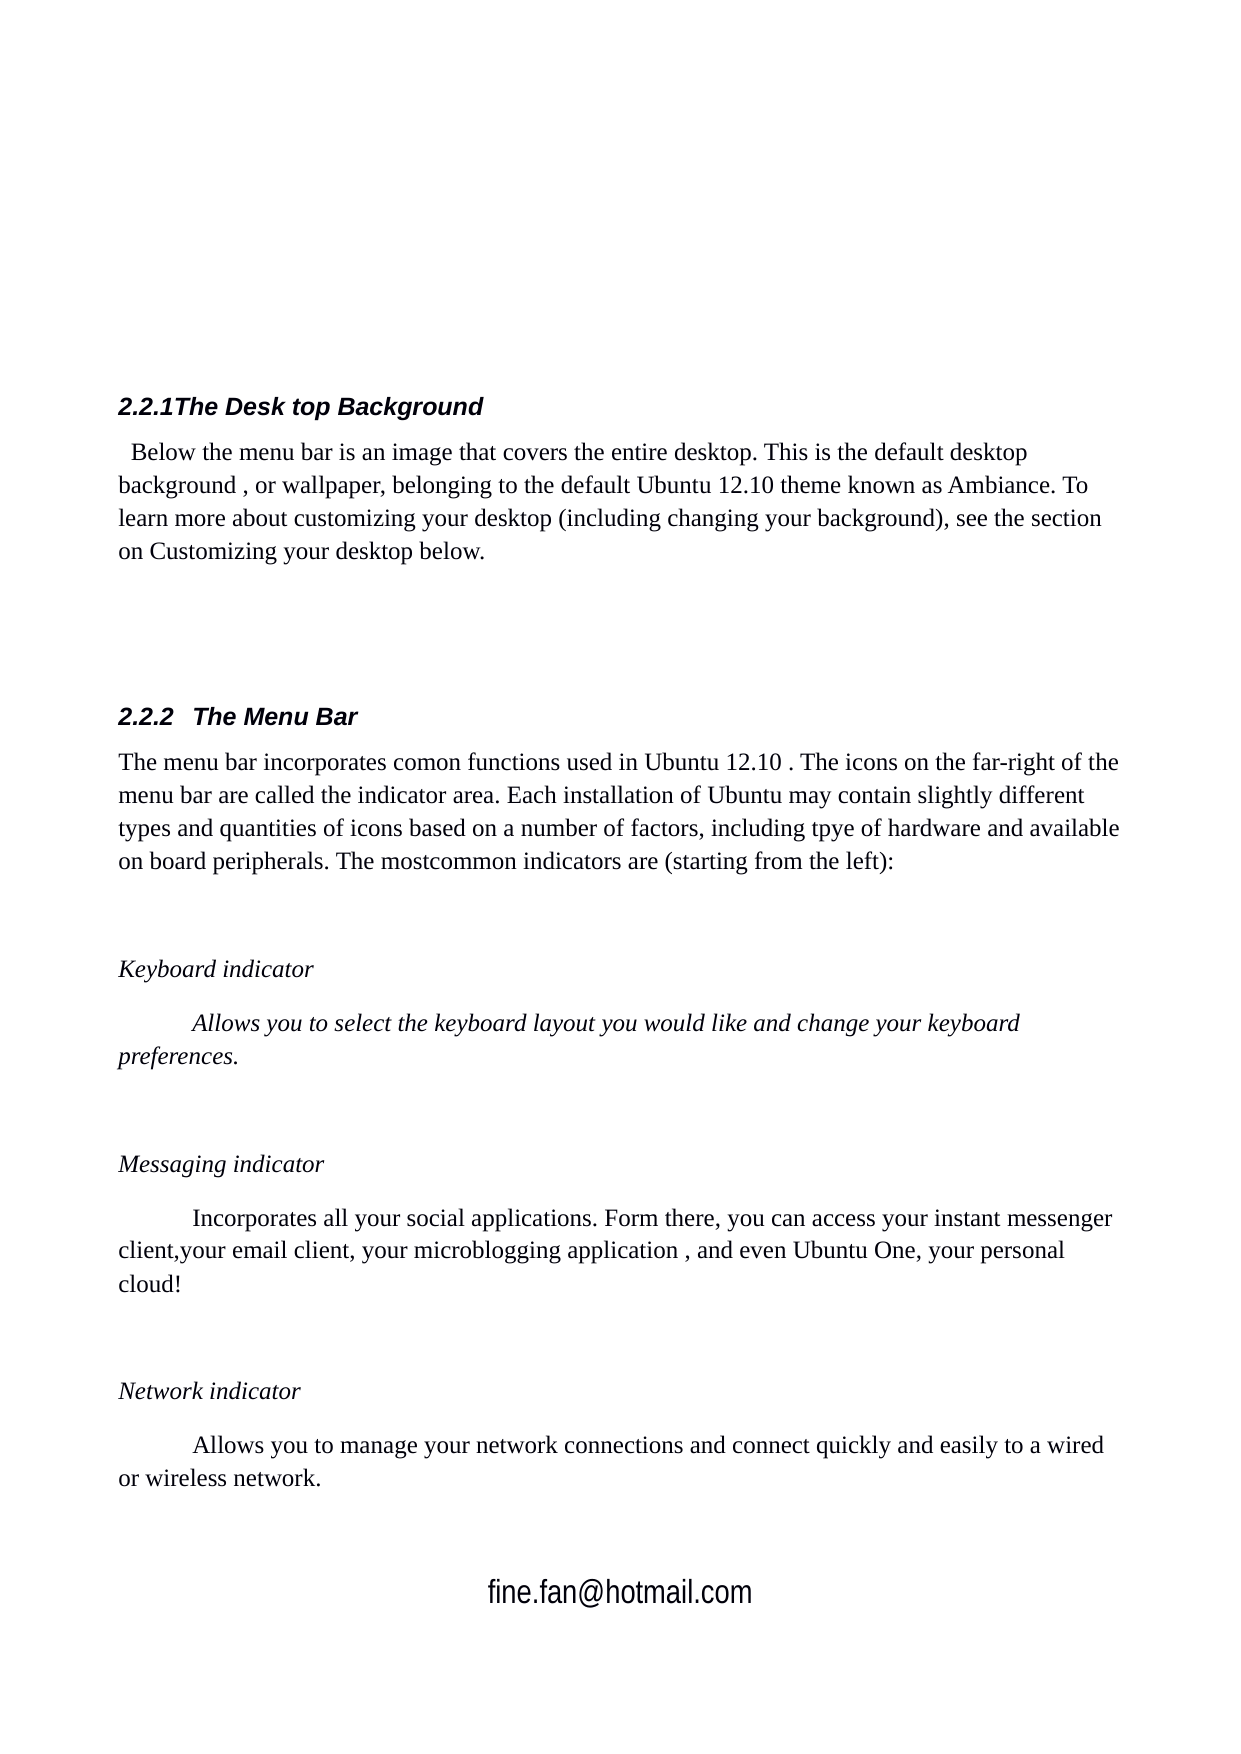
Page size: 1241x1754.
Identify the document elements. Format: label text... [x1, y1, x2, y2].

text The menu bar incorporates comon functions used in Ubuntu 12.10 . The icons on the far-right of the menu bar are called the indicator area. Each installation of Ubuntu may contain slightly different types and quantities of icons based on a number of factors, including tpye of hardware and available on board peripherals. The mostcommon indicators are (starting from the left): [118, 747, 1122, 875]
text Below the menu bar is an image that covers the entire desktop. This is the default desktop background , or wallpaper, belonging to the default Ubuntu 12.10 theme known as Ambiance. To learn more about customizing your desktop (including changing your background), see the section on Customizing your desktop below. [118, 437, 1122, 565]
subtitle 2.2.1The Desk top Background [118, 392, 1122, 420]
subtitle 2.2.2 The Menu Bar [118, 702, 1122, 731]
text Allows you to select the keyboard layout you would like and change your keyboard preferences. [118, 1008, 1122, 1070]
text Network indicator [118, 1376, 1122, 1405]
text Messaging indicator [118, 1149, 1122, 1177]
text Incorporates all your social applications. Form there, you can access your instant messenger client,your email client, your microblogging application , and even Ubuntu One, your personal cloud! [118, 1203, 1122, 1297]
text Keyboard indicator [118, 954, 1122, 983]
text Allows you to manage your network connections and connect quickly and easily to a wired or wireless network. [118, 1430, 1122, 1492]
